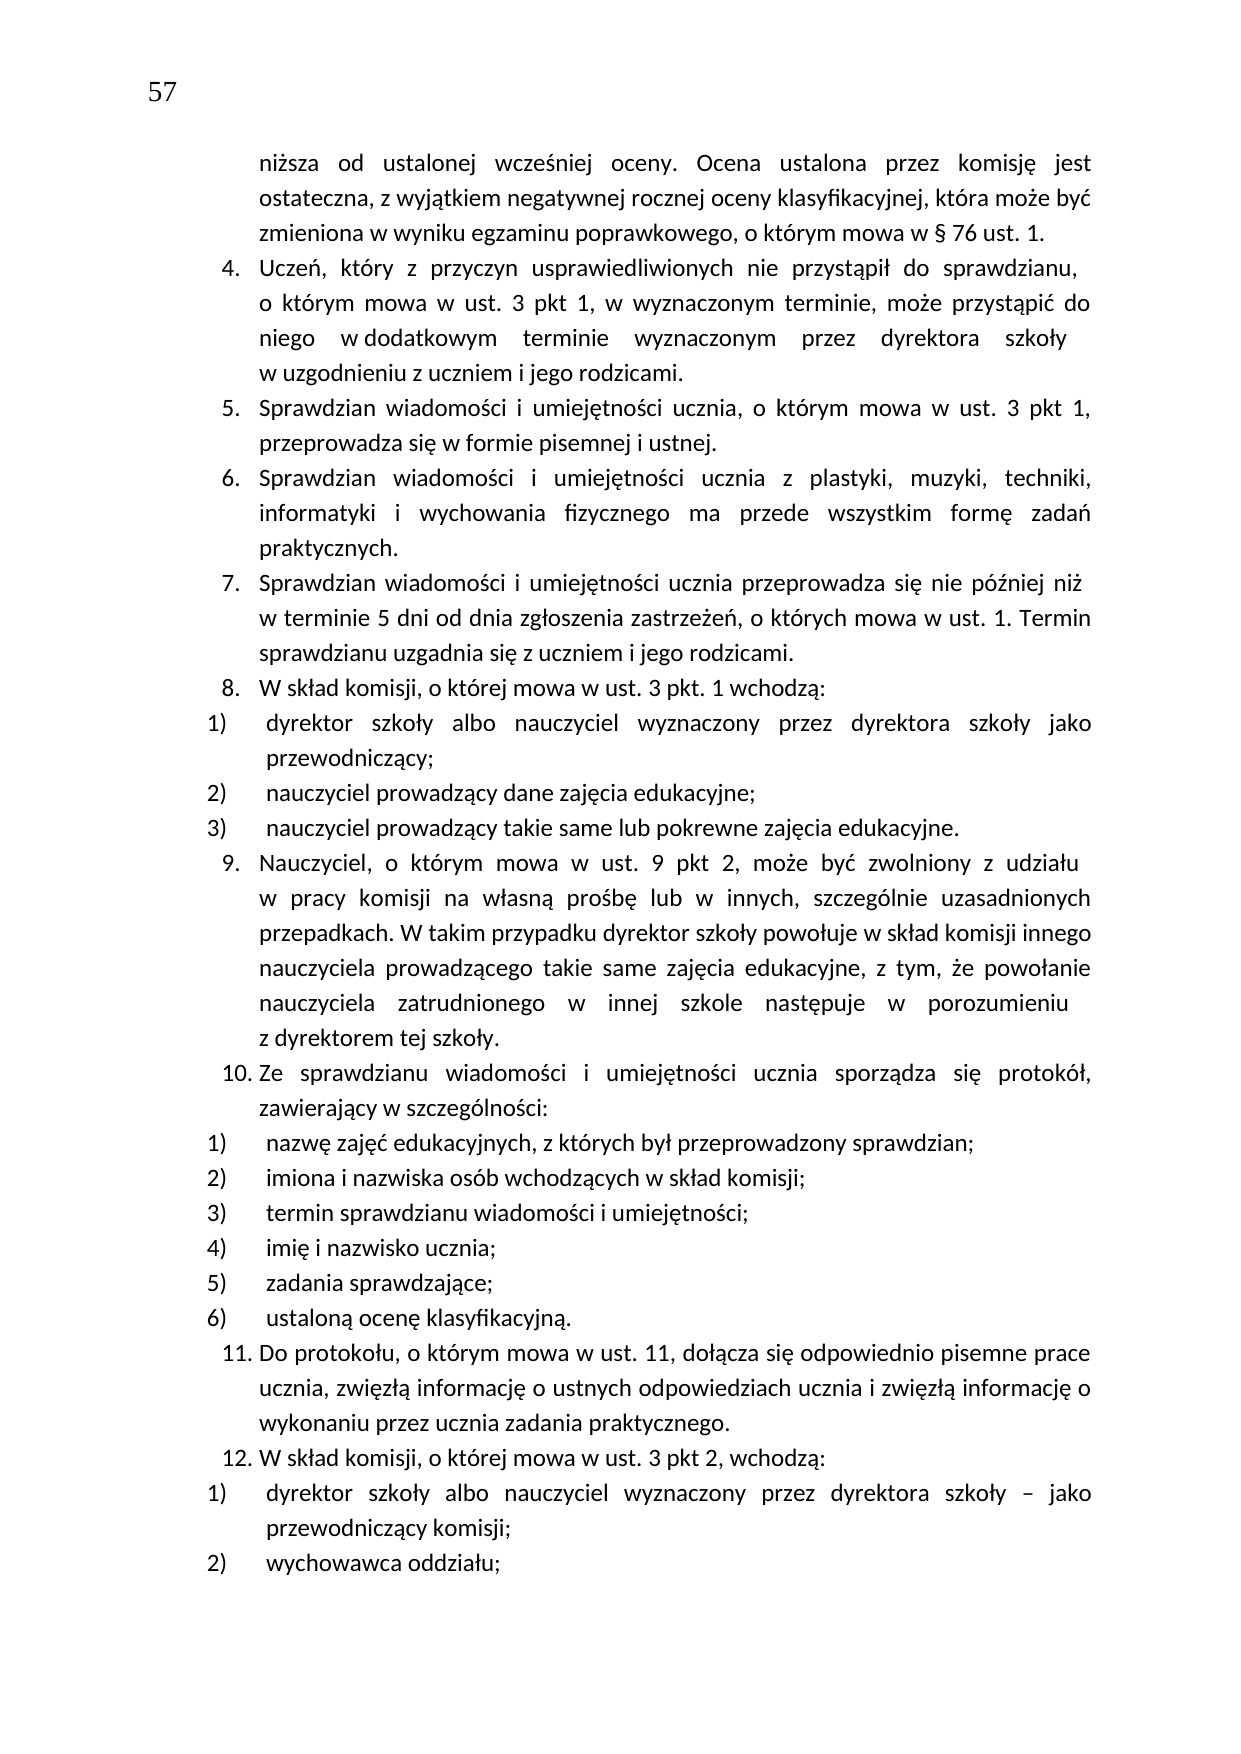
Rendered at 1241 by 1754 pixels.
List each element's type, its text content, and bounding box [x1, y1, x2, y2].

list Uczeń, który z przyczyn usprawiedliwionych nie przystąpił do sprawdzianu, o którym mowa w ust. 3 pkt 1, w wyznaczonym terminie, może przystąpić do niego w dodatkowym terminie wyznaczonym przez dyrektora szkoły w uzgodnieniu z uczniem i jego rodzicami. [221, 253, 1093, 388]
list dyrektor szkoły albo nauczyciel wyznaczony przez dyrektora szkoły – jako przewodniczący komisji; [207, 1478, 1093, 1543]
list termin sprawdzianu wiadomości i umiejętności; [207, 1198, 1093, 1228]
list ustaloną ocenę klasyfikacyjną. [207, 1303, 1093, 1333]
list zadania sprawdzające; [207, 1268, 1093, 1298]
list dyrektor szkoły albo nauczyciel wyznaczony przez dyrektora szkoły jako przewodniczący; [207, 708, 1093, 773]
list Nauczyciel, o którym mowa w ust. 9 pkt 2, może być zwolniony z udziału w pracy komisji na własną prośbę lub w innych, szczególnie uzasadnionych przepadkach. W takim przypadku dyrektor szkoły powołuje w skład komisji innego nauczyciela prowadzącego takie same zajęcia edukacyjne, z tym, że powołanie nauczyciela zatrudnionego w innej szkole następuje w porozumieniu z dyrektorem tej szkoły. [221, 848, 1093, 1053]
list Sprawdzian wiadomości i umiejętności ucznia przeprowadza się nie później niż w terminie 5 dni od dnia zgłoszenia zastrzeżeń, o których mowa w ust. 1. Termin sprawdzianu uzgadnia się z uczniem i jego rodzicami. [221, 568, 1093, 668]
list Ze sprawdzianu wiadomości i umiejętności ucznia sporządza się protokół, zawierający w szczególności: [221, 1058, 1093, 1123]
list W skład komisji, o której mowa w ust. 3 pkt. 1 wchodzą: [221, 673, 1093, 703]
list nauczyciel prowadzący takie same lub pokrewne zajęcia edukacyjne. [207, 813, 1093, 843]
list nazwę zajęć edukacyjnych, z których był przeprowadzony sprawdzian; [207, 1128, 1093, 1158]
list Sprawdzian wiadomości i umiejętności ucznia, o którym mowa w ust. 3 pkt 1, przeprowadza się w formie pisemnej i ustnej. [221, 393, 1093, 458]
list nauczyciel prowadzący dane zajęcia edukacyjne; [207, 778, 1093, 808]
list imiona i nazwiska osób wchodzących w skład komisji; [207, 1163, 1093, 1193]
list Sprawdzian wiadomości i umiejętności ucznia z plastyki, muzyki, techniki, informatyki i wychowania fizycznego ma przede wszystkim formę zadań praktycznych. [221, 463, 1093, 563]
list Do protokołu, o którym mowa w ust. 11, dołącza się odpowiednio pisemne prace ucznia, zwięzłą informację o ustnych odpowiedziach ucznia i zwięzłą informację o wykonaniu przez ucznia zadania praktycznego. [221, 1338, 1093, 1438]
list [221, 148, 1093, 248]
list wychowawca oddziału; [207, 1548, 1093, 1578]
list W skład komisji, o której mowa w ust. 3 pkt 2, wchodzą: [221, 1443, 1093, 1473]
list imię i nazwisko ucznia; [207, 1233, 1093, 1263]
